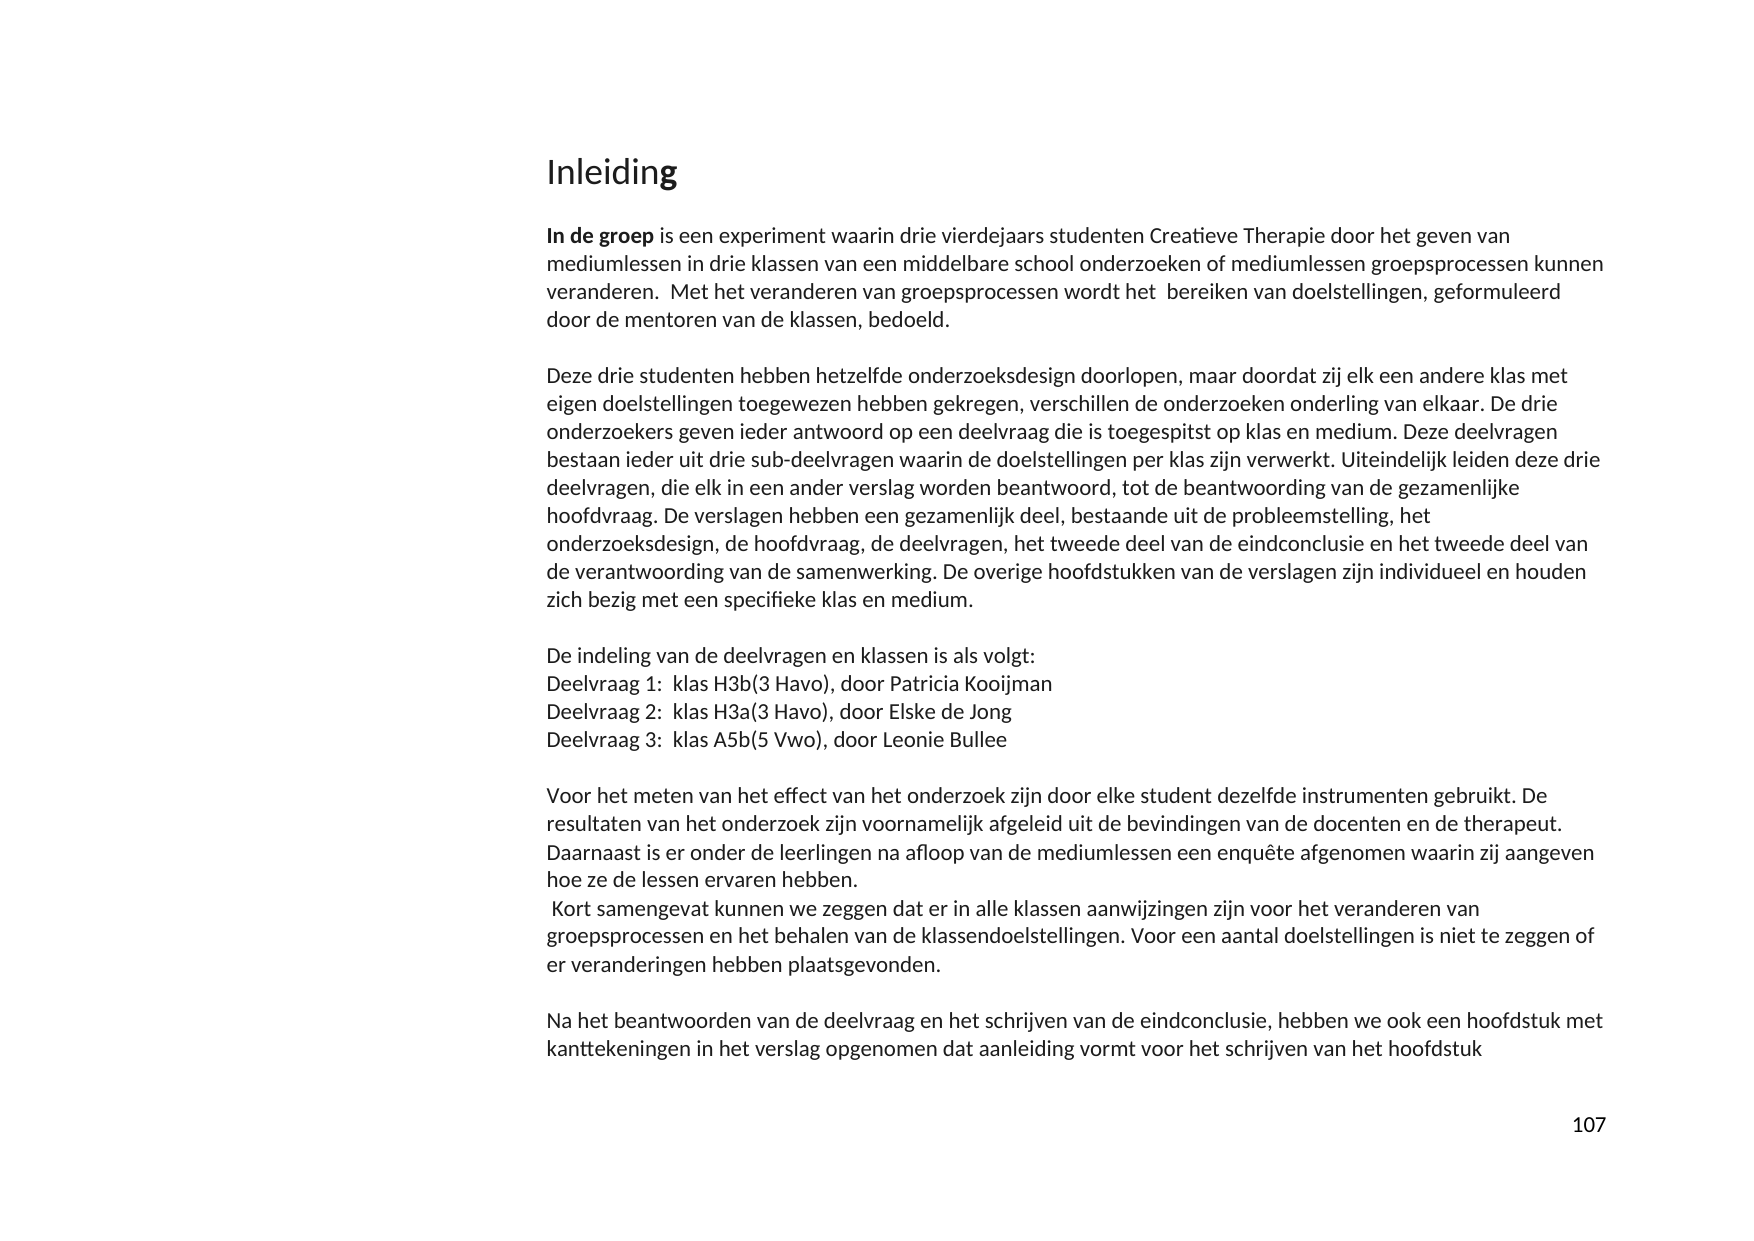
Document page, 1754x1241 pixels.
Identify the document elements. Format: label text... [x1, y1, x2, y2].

text Voor het meten van het effect van het onderzoek zijn door elke student dezelfde instrumenten gebruikt. De resultaten van het onderzoek zijn voornamelijk afgeleid uit de bevindingen van de docenten en de therapeut. Daarnaast is er onder de leerlingen na afloop van de mediumlessen een enquête afgenomen waarin zij aangeven hoe ze de lessen ervaren hebben. [546, 782, 1606, 894]
text De indeling van de deelvragen en klassen is als volgt: [546, 641, 1606, 669]
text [546, 1006, 1606, 1062]
text Inleiding [546, 148, 1606, 193]
text In de groep is een experiment waarin drie vierdejaars studenten Creatieve Therapie door het geven van mediumlessen in drie klassen van een middelbare school onderzoeken of mediumlessen groepsprocessen kunnen veranderen. Met het veranderen van groepsprocessen wordt het bereiken van doelstellingen, geformuleerd door de mentoren van de klassen, bedoeld. [546, 221, 1606, 333]
text Kort samengevat kunnen we zeggen dat er in alle klassen aanwijzingen zijn voor het veranderen van groepsprocessen en het behalen van de klassendoelstellingen. Voor een aantal doelstellingen is niet te zeggen of er veranderingen hebben plaatsgevonden. [546, 894, 1606, 978]
text Deze drie studenten hebben hetzelfde onderzoeksdesign doorlopen, maar doordat zij elk een andere klas met eigen doelstellingen toegewezen hebben gekregen, verschillen de onderzoeken onderling van elkaar. De drie onderzoekers geven ieder antwoord op een deelvraag die is toegespitst op klas en medium. Deze deelvragen bestaan ieder uit drie sub-deelvragen waarin de doelstellingen per klas zijn verwerkt. Uiteindelijk leiden deze drie deelvragen, die elk in een ander verslag worden beantwoord, tot de beantwoording van de gezamenlijke hoofdvraag. De verslagen hebben een gezamenlijk deel, bestaande uit de probleemstelling, het onderzoeksdesign, de hoofdvraag, de deelvragen, het tweede deel van de eindconclusie en het tweede deel van de verantwoording van de samenwerking. De overige hoofdstukken van de verslagen zijn individueel en houden zich bezig met een specifieke klas en medium. [546, 361, 1606, 613]
text Deelvraag 1: klas H3b(3 Havo), door Patricia Kooijman [546, 669, 1606, 697]
text Deelvraag 2: klas H3a(3 Havo), door Elske de Jong [546, 697, 1606, 726]
text Deelvraag 3: klas A5b(5 Vwo), door Leonie Bullee [546, 726, 1606, 753]
